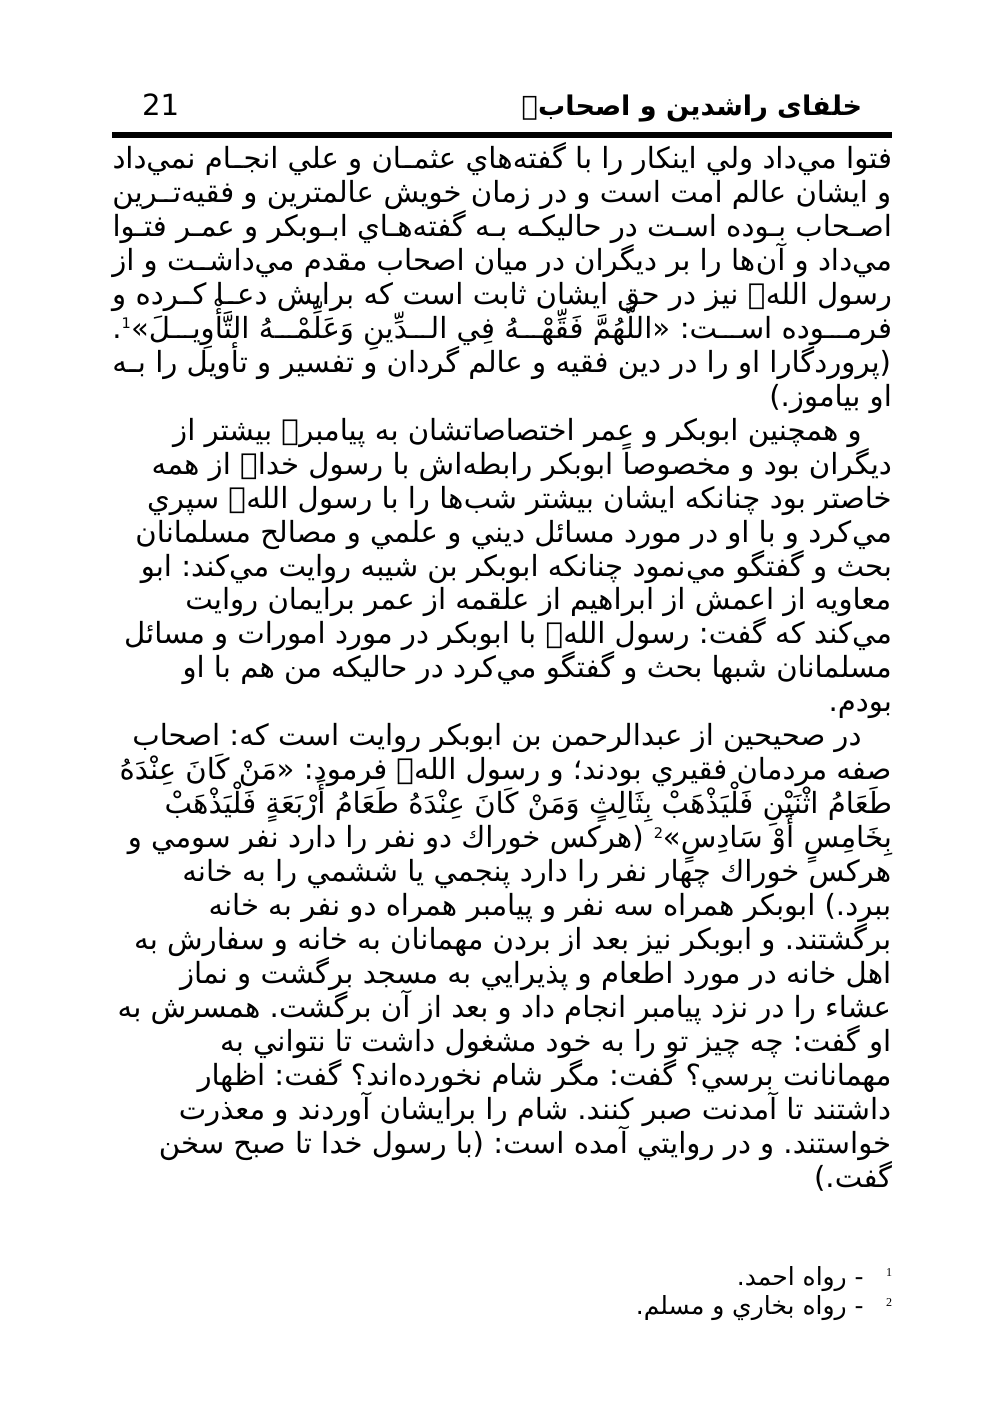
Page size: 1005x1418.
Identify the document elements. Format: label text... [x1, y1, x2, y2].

text در صحيحين از عبدالرحمن بن ابوبكر روايت است كه: اصحاب صفه مردمان فقيري بودند؛ و رسول الله فرمود: «مَنْ كَانَ عِنْدَهُ طَعَامُ اثْنَيْنِ فَلْيَذْهَبْ بِثَالِثٍ وَمَنْ كَانَ عِنْدَهُ طَعَامُ أَرْبَعَةٍ فَلْيَذْهَبْ بِخَامِسٍ أَوْ سَادِسٍ» (هركس خوراك دو نفر را دارد نفر سومي و هركس خوراك چهار نفر را دارد پنجمي يا ششمي را به خانه ببرد.) ابوبكر همراه سه نفر و پيامبر همراه دو نفر به خانه برگشتند. و ابوبكر نيز بعد از بردن مهمانان به خانه و سفارش به اهل خانه در مورد اطعام و پذيرايي به مسجد برگشت و نماز عشاء را در نزد پيامبر انجام داد و بعد از آن برگشت. همسرش به او گفت: چه چيز تو را به خود مشغول داشت تا نتواني به مهمانانت برسي؟ گفت: مگر شام نخورده‌اند؟ گفت: اظهار داشتند تا آمدنت صبر كنند. شام را برايشان آوردند و معذرت خواستند. و در روايتي آمده است: (با رسول خدا تا صبح سخن گفت.) [112, 719, 892, 1194]
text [112, 141, 892, 413]
text و همچنين ابوبكر و عمر اختصاصاتشان به پيامبر بيشتر از ديگران بود و مخصوصاً ابوبكر رابطه‌اش با رسول خدا از همه خاصتر بود چنانكه ايشان بيشتر شب‌ها را با رسول الله سپري مي‌كرد و با او در مورد مسائل ديني و علمي و مصالح مسلمانان بحث و گفتگو مي‌نمود چنانكه ابوبكر بن شيبه روايت مي‌كند: ابو معاويه از اعمش از ابراهيم از علقمه از عمر برايمان روايت مي‌كند كه گفت: رسول الله با ابوبكر در مورد امورات و مسائل مسلمانان شبها بحث و گفتگو مي‌كرد در حاليكه من هم با او بودم. [112, 413, 892, 719]
